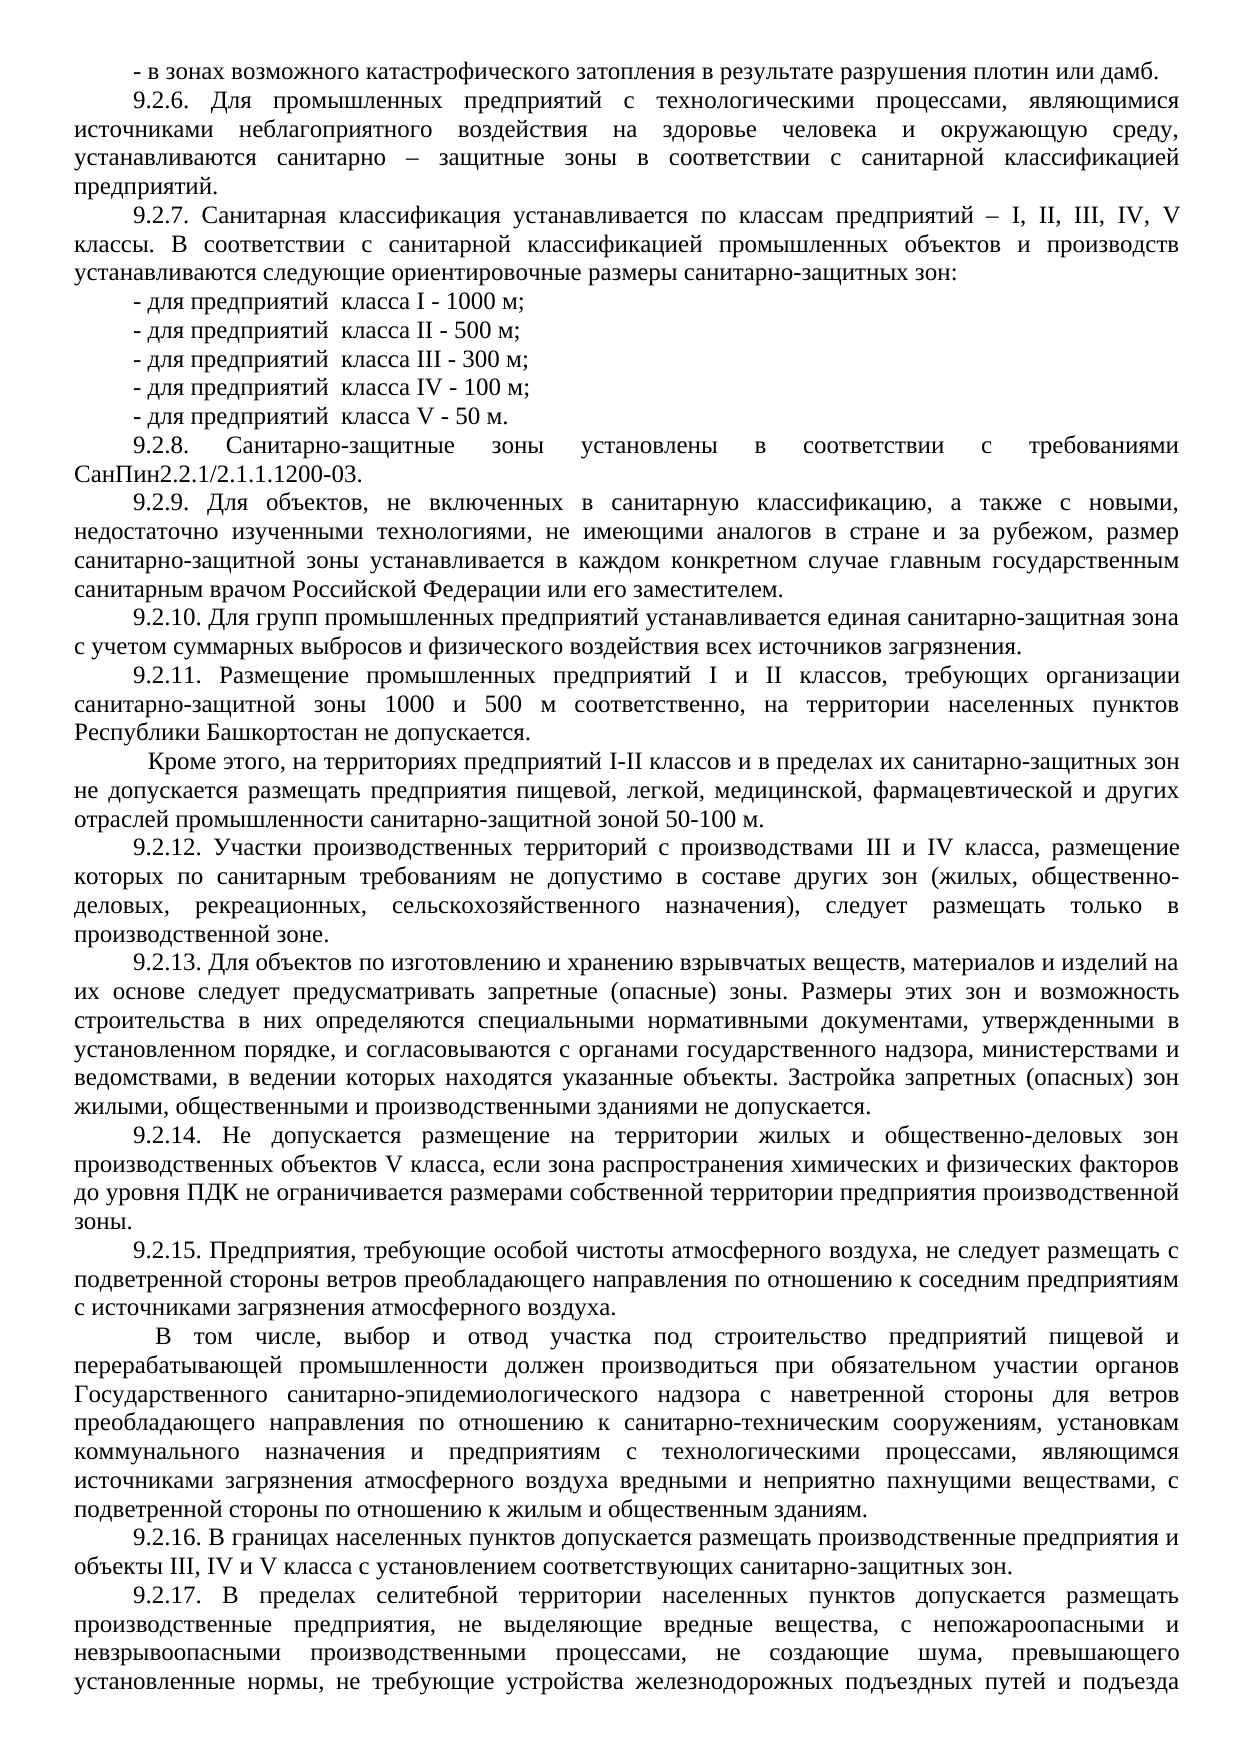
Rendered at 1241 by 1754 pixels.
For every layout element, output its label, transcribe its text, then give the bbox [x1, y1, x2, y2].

text 9.2.11. Размещение промышленных предприятий I и II классов, требующих организации санитарно-защитной зоны 1000 и 500 м соответственно, на территории населенных пунктов Республики Башкортостан не допускается. [74, 660, 1180, 746]
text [74, 1580, 1180, 1695]
text - для предприятий класса V - 50 м. [74, 401, 1180, 430]
text 9.2.9. Для объектов, не включенных в санитарную классификацию, а также с новыми, недостаточно изученными технологиями, не имеющими аналогов в стране и за рубежом, размер санитарно-защитной зоны устанавливается в каждом конкретном случае главным государственным санитарным врачом Российской Федерации или его заместителем. [74, 487, 1180, 602]
text - для предприятий класса I - 1000 м; [74, 286, 1180, 315]
text - для предприятий класса II - 500 м; [74, 315, 1180, 344]
text 9.2.7. Санитарная классификация устанавливается по классам предприятий – I, II, III, IV, V классы. В соответствии с санитарной классификацией промышленных объектов и производств устанавливаются следующие ориентировочные размеры санитарно-защитных зон: [74, 200, 1180, 286]
text - для предприятий класса IV - 100 м; [74, 372, 1180, 401]
text 9.2.13. Для объектов по изготовлению и хранению взрывчатых веществ, материалов и изделий на их основе следует предусматривать запретные (опасные) зоны. Размеры этих зон и возможность строительства в них определяются специальными нормативными документами, утвержденными в установленном порядке, и согласовываются с органами государственного надзора, министерствами и ведомствами, в ведении которых находятся указанные объекты. Застройка запретных (опасных) зон жилыми, общественными и производственными зданиями не допускается. [74, 947, 1180, 1120]
text 9.2.12. Участки производственных территорий с производствами III и IV класса, размещение которых по санитарным требованиям не допустимо в составе других зон (жилых, общественно-деловых, рекреационных, сельскохозяйственного назначения), следует размещать только в производственной зоне. [74, 832, 1180, 947]
text 9.2.15. Предприятия, требующие особой чистоты атмосферного воздуха, не следует размещать с подветренной стороны ветров преобладающего направления по отношению к соседним предприятиям с источниками загрязнения атмосферного воздуха. [74, 1235, 1180, 1321]
text - для предприятий класса III - 300 м; [74, 344, 1180, 372]
text 9.2.6. Для промышленных предприятий с технологическими процессами, являющимися источниками неблагоприятного воздействия на здоровье человека и окружающую среду, устанавливаются санитарно – защитные зоны в соответствии с санитарной классификацией предприятий. [74, 85, 1180, 200]
text Кроме этого, на территориях предприятий I-II классов и в пределах их санитарно-защитных зон не допускается размещать предприятия пищевой, легкой, медицинской, фармацевтической и других отраслей промышленности санитарно-защитной зоной 50-100 м. [74, 746, 1180, 832]
text 9.2.10. Для групп промышленных предприятий устанавливается единая санитарно-защитная зона с учетом суммарных выбросов и физического воздействия всех источников загрязнения. [74, 602, 1180, 660]
text 9.2.8. Санитарно-защитные зоны установлены в соответствии с требованиями СанПин2.2.1/2.1.1.1200-03. [74, 430, 1180, 487]
text - в зонах возможного катастрофического затопления в результате разрушения плотин или дамб. [74, 56, 1180, 85]
text 9.2.14. Не допускается размещение на территории жилых и общественно-деловых зон производственных объектов V класса, если зона распространения химических и физических факторов до уровня ПДК не ограничивается размерами собственной территории предприятия производственной зоны. [74, 1120, 1180, 1235]
text 9.2.16. В границах населенных пунктов допускается размещать производственные предприятия и объекты III, IV и V класса с установлением соответствующих санитарно-защитных зон. [74, 1522, 1180, 1580]
text В том числе, выбор и отвод участка под строительство предприятий пищевой и перерабатывающей промышленности должен производиться при обязательном участии органов Государственного санитарно-эпидемиологического надзора с наветренной стороны для ветров преобладающего направления по отношению к санитарно-техническим сооружениям, установкам коммунального назначения и предприятиям с технологическими процессами, являющимся источниками загрязнения атмосферного воздуха вредными и неприятно пахнущими веществами, с подветренной стороны по отношению к жилым и общественным зданиям. [74, 1321, 1180, 1522]
